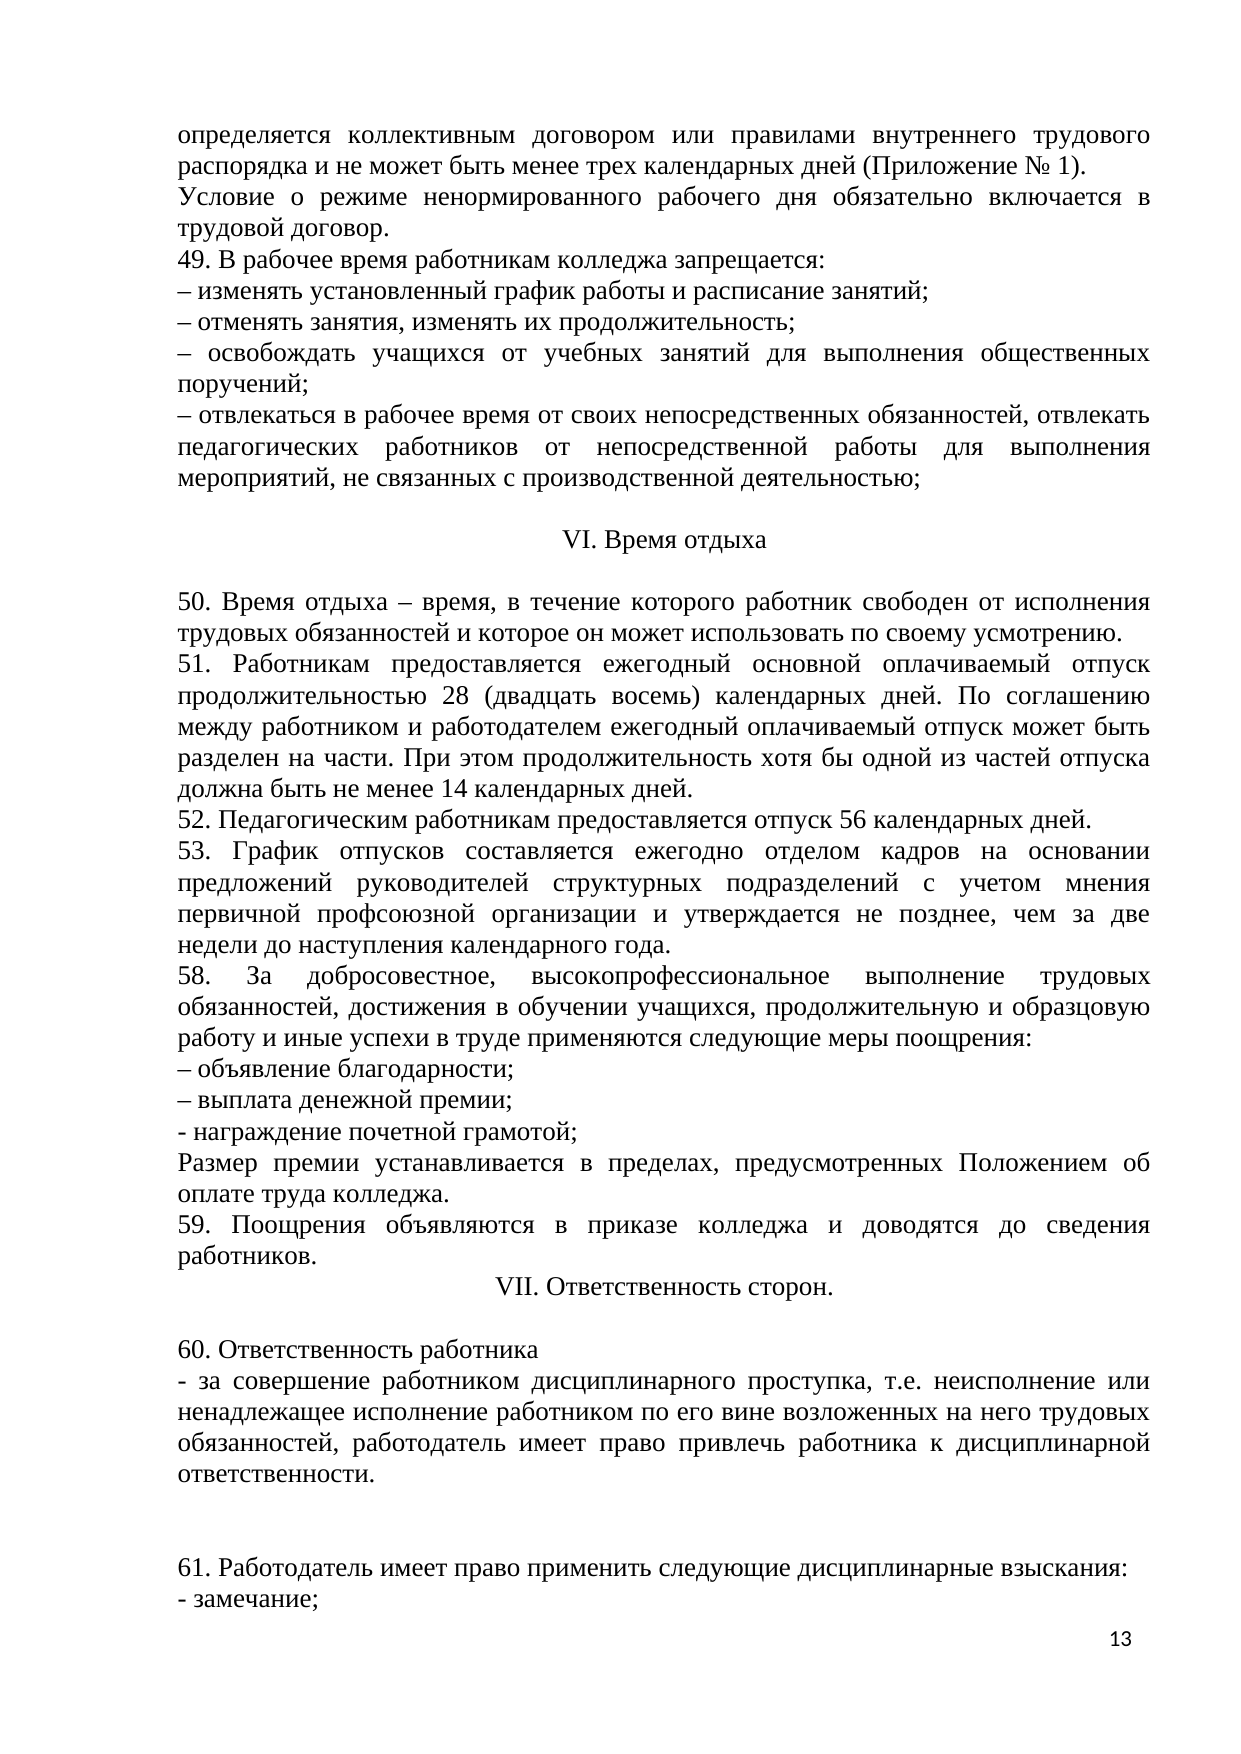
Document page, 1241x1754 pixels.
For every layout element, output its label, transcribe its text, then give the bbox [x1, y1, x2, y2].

text – отвлекаться в рабочее время от своих непосредственных обязанностей, отвлекать педагогических работников от непосредственной работы для выполнения мероприятий, не связанных с производственной деятельностью; [177, 398, 1152, 492]
text 60. Ответственность работника [177, 1333, 1152, 1364]
text – изменять установленный график работы и расписание занятий; [177, 274, 1152, 305]
text 61. Работодатель имеет право применить следующие дисциплинарные взыскания: [177, 1551, 1152, 1582]
text – объявление благодарности; [177, 1052, 1152, 1084]
text - награждение почетной грамотой; [177, 1115, 1152, 1146]
text - замечание; [177, 1582, 1152, 1613]
text 58. За добросовестное, высокопрофессиональное выполнение трудовых обязанностей, достижения в обучении учащихся, продолжительную и образцовую работу и иные успехи в труде применяются следующие меры поощрения: [177, 959, 1152, 1052]
text 53. График отпусков составляется ежегодно отделом кадров на основании предложений руководителей структурных подразделений с учетом мнения первичной профсоюзной организации и утверждается не позднее, чем за две недели до наступления календарного года. [177, 834, 1152, 959]
text 50. Время отдыха – время, в течение которого работник свободен от исполнения трудовых обязанностей и которое он может использовать по своему усмотрению. [177, 585, 1152, 648]
text – освобождать учащихся от учебных занятий для выполнения общественных поручений; [177, 336, 1152, 398]
text 49. В рабочее время работникам колледжа запрещается: [177, 243, 1152, 274]
text Размер премии устанавливается в пределах, предусмотренных Положением об оплате труда колледжа. [177, 1146, 1152, 1208]
text - за совершение работником дисциплинарного проступка, т.е. неисполнение или ненадлежащее исполнение работником по его вине возложенных на него трудовых обязанностей, работодатель имеет право привлечь работника к дисциплинарной ответственности. [177, 1364, 1152, 1488]
text – отменять занятия, изменять их продолжительность; [177, 305, 1152, 336]
text VII. Ответственность сторон. [177, 1271, 1152, 1302]
text – выплата денежной премии; [177, 1084, 1152, 1115]
text VI. Время отдыха [177, 523, 1152, 554]
text 59. Поощрения объявляются в приказе колледжа и доводятся до сведения работников. [177, 1208, 1152, 1271]
text Условие о режиме ненормированного рабочего дня обязательно включается в трудовой договор. [177, 180, 1152, 243]
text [177, 118, 1152, 180]
text 52. Педагогическим работникам предоставляется отпуск 56 календарных дней. [177, 803, 1152, 834]
text 51. Работникам предоставляется ежегодный основной оплачиваемый отпуск продолжительностью 28 (двадцать восемь) календарных дней. По соглашению между работником и работодателем ежегодный оплачиваемый отпуск может быть разделен на части. При этом продолжительность хотя бы одной из частей отпуска должна быть не менее 14 календарных дней. [177, 648, 1152, 803]
